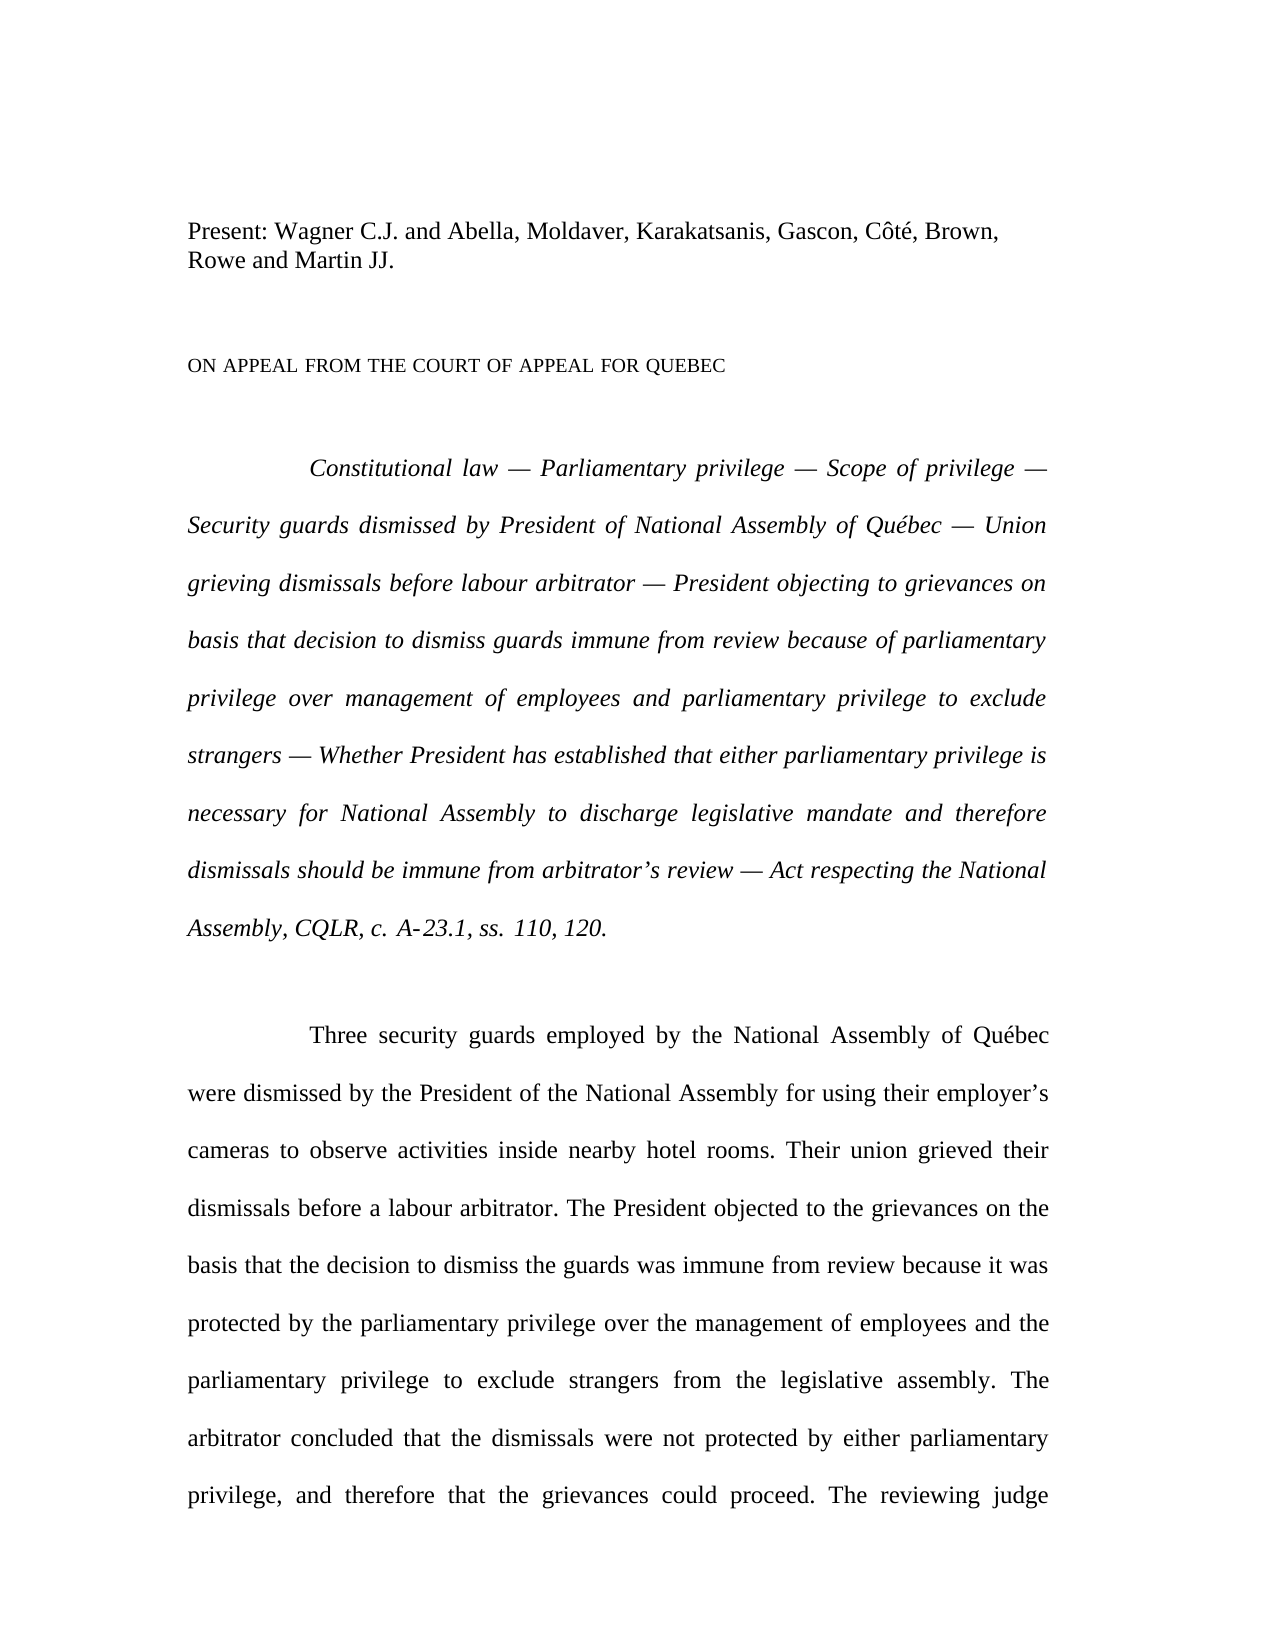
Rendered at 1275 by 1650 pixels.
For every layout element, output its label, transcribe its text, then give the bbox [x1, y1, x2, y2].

text on appeal from the court of appeal for quebec [187, 349, 1050, 378]
text Constitutional law — Parliamentary privilege — Scope of privilege — Security guards dismissed by President of National Assembly of Québec — Union grieving dismissals before labour arbitrator — President objecting to grievances on basis that decision to dismiss guards immune from review because of parliamentary privilege over management of employees and parliamentary privilege to exclude strangers — Whether President has established that either parliamentary privilege is necessary for National Assembly to discharge legislative mandate and therefore dismissals should be immune from arbitrator’s review — Act respecting the National Assembly, CQLR, c. A-23.1, ss. 110, 120. [187, 453, 1050, 941]
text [187, 1020, 1050, 1509]
text Present: Wagner C.J. and Abella, Moldaver, Karakatsanis, Gascon, Côté, Brown, Rowe and Martin JJ. [187, 216, 1050, 274]
